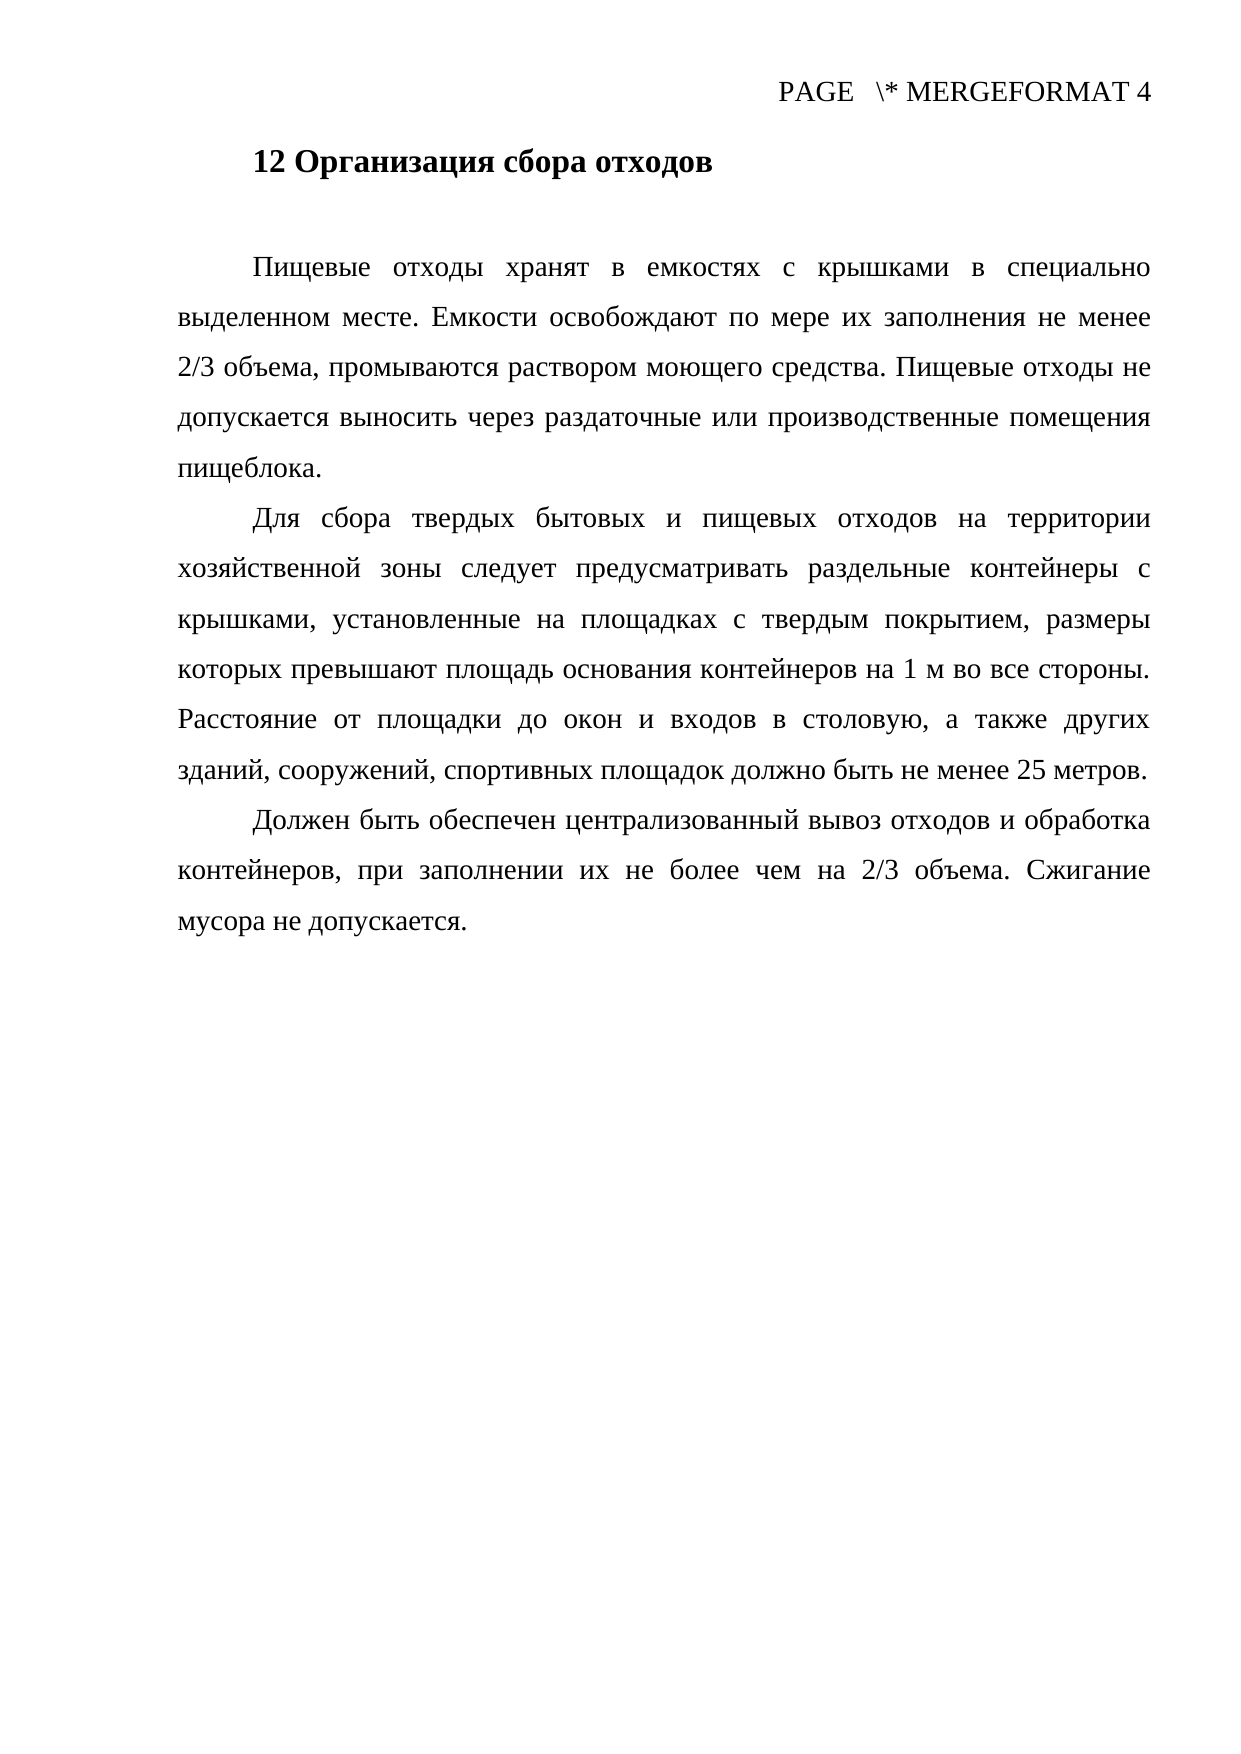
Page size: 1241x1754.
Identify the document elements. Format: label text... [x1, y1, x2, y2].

text Пищевые отходы хранят в емкостях с крышками в специально выделенном месте. Емкости освобождают по мере их заполнения не менее 2/3 объема, промываются раствором моющего средства. Пищевые отходы не допускается выносить через раздаточные или производственные помещения пищеблока. [177, 249, 1152, 483]
text Для сбора твердых бытовых и пищевых отходов на территории хозяйственной зоны следует предусматривать раздельные контейнеры с крышками, установленные на площадках с твердым покрытием, размеры которых превышают площадь основания контейнеров на во все стороны. Расстояние от площадки до окон и входов в столовую, а также других зданий, сооружений, спортивных площадок должно быть не менее . [177, 500, 1152, 785]
text Должен быть обеспечен централизованный вывоз отходов и обработка контейнеров, при заполнении их не более чем на 2/3 объема. Сжигание мусора не допускается. [177, 802, 1152, 936]
text 12 Организация сбора отходов [177, 141, 1152, 179]
